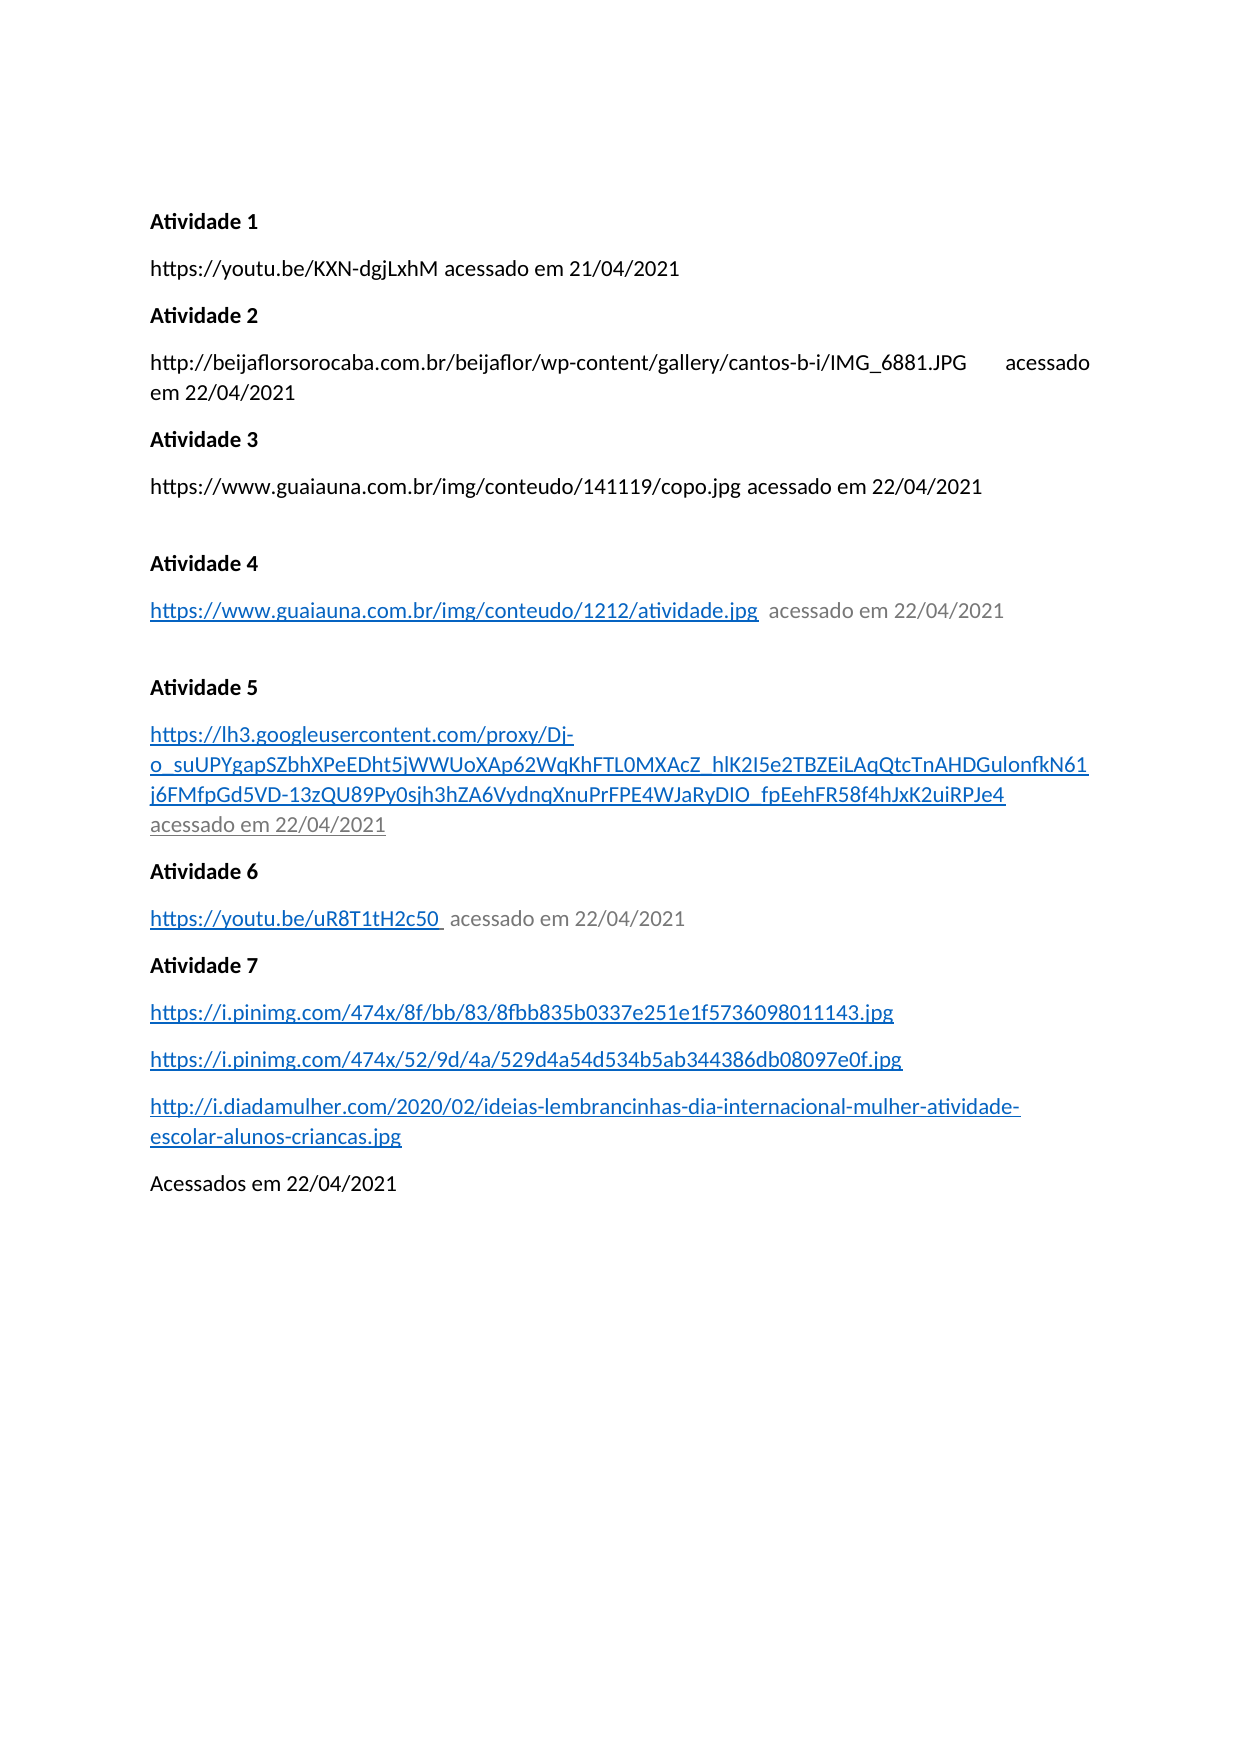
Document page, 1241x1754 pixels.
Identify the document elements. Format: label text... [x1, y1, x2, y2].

text https://i.pinimg.com/474x/8f/bb/83/8fbb835b0337e251e1f5736098011143.jpg [150, 998, 1090, 1026]
text https://lh3.googleusercontent.com/proxy/Dj-o_suUPYgapSZbhXPeEDht5jWWUoXAp62WqKhFTL0MXAcZ_hlK2I5e2TBZEiLAqQtcTnAHDGulonfkN61j6FMfpGd5VD-13zQU89Py0sjh3hZA6VydnqXnuPrFPE4WJaRyDIO_fpEehFR58f4hJxK2uiRPJe4 acessado em 22/04/2021 [150, 720, 1090, 839]
text Atividade 1 [150, 207, 1090, 236]
text https://www.guaiauna.com.br/img/conteudo/141119/copo.jpg acessado em 22/04/2021 [150, 472, 1090, 500]
text https://www.guaiauna.com.br/img/conteudo/1212/atividade.jpg acessado em 22/04/2021 [150, 596, 1090, 624]
text https://i.pinimg.com/474x/52/9d/4a/529d4a54d534b5ab344386db08097e0f.jpg [150, 1045, 1090, 1073]
text http://i.diadamulher.com/2020/02/ideias-lembrancinhas-dia-internacional-mulher-atividade-escolar-alunos-criancas.jpg [150, 1092, 1090, 1150]
text https://youtu.be/KXN-dgjLxhM acessado em 21/04/2021 [150, 254, 1090, 282]
text Atividade 4 [150, 549, 1090, 577]
text Atividade 6 [150, 857, 1090, 886]
text Atividade 3 [150, 425, 1090, 453]
text Atividade 5 [150, 673, 1090, 701]
text Acessados em 22/04/2021 [150, 1169, 1090, 1197]
text Atividade 7 [150, 951, 1090, 979]
text http://beijaflorsorocaba.com.br/beijaflor/wp-content/gallery/cantos-b-i/IMG_6881.JPG acessado em 22/04/2021 [150, 348, 1090, 406]
text https://youtu.be/uR8T1tH2c50 acessado em 22/04/2021 [150, 904, 1090, 932]
text Atividade 2 [150, 301, 1090, 329]
